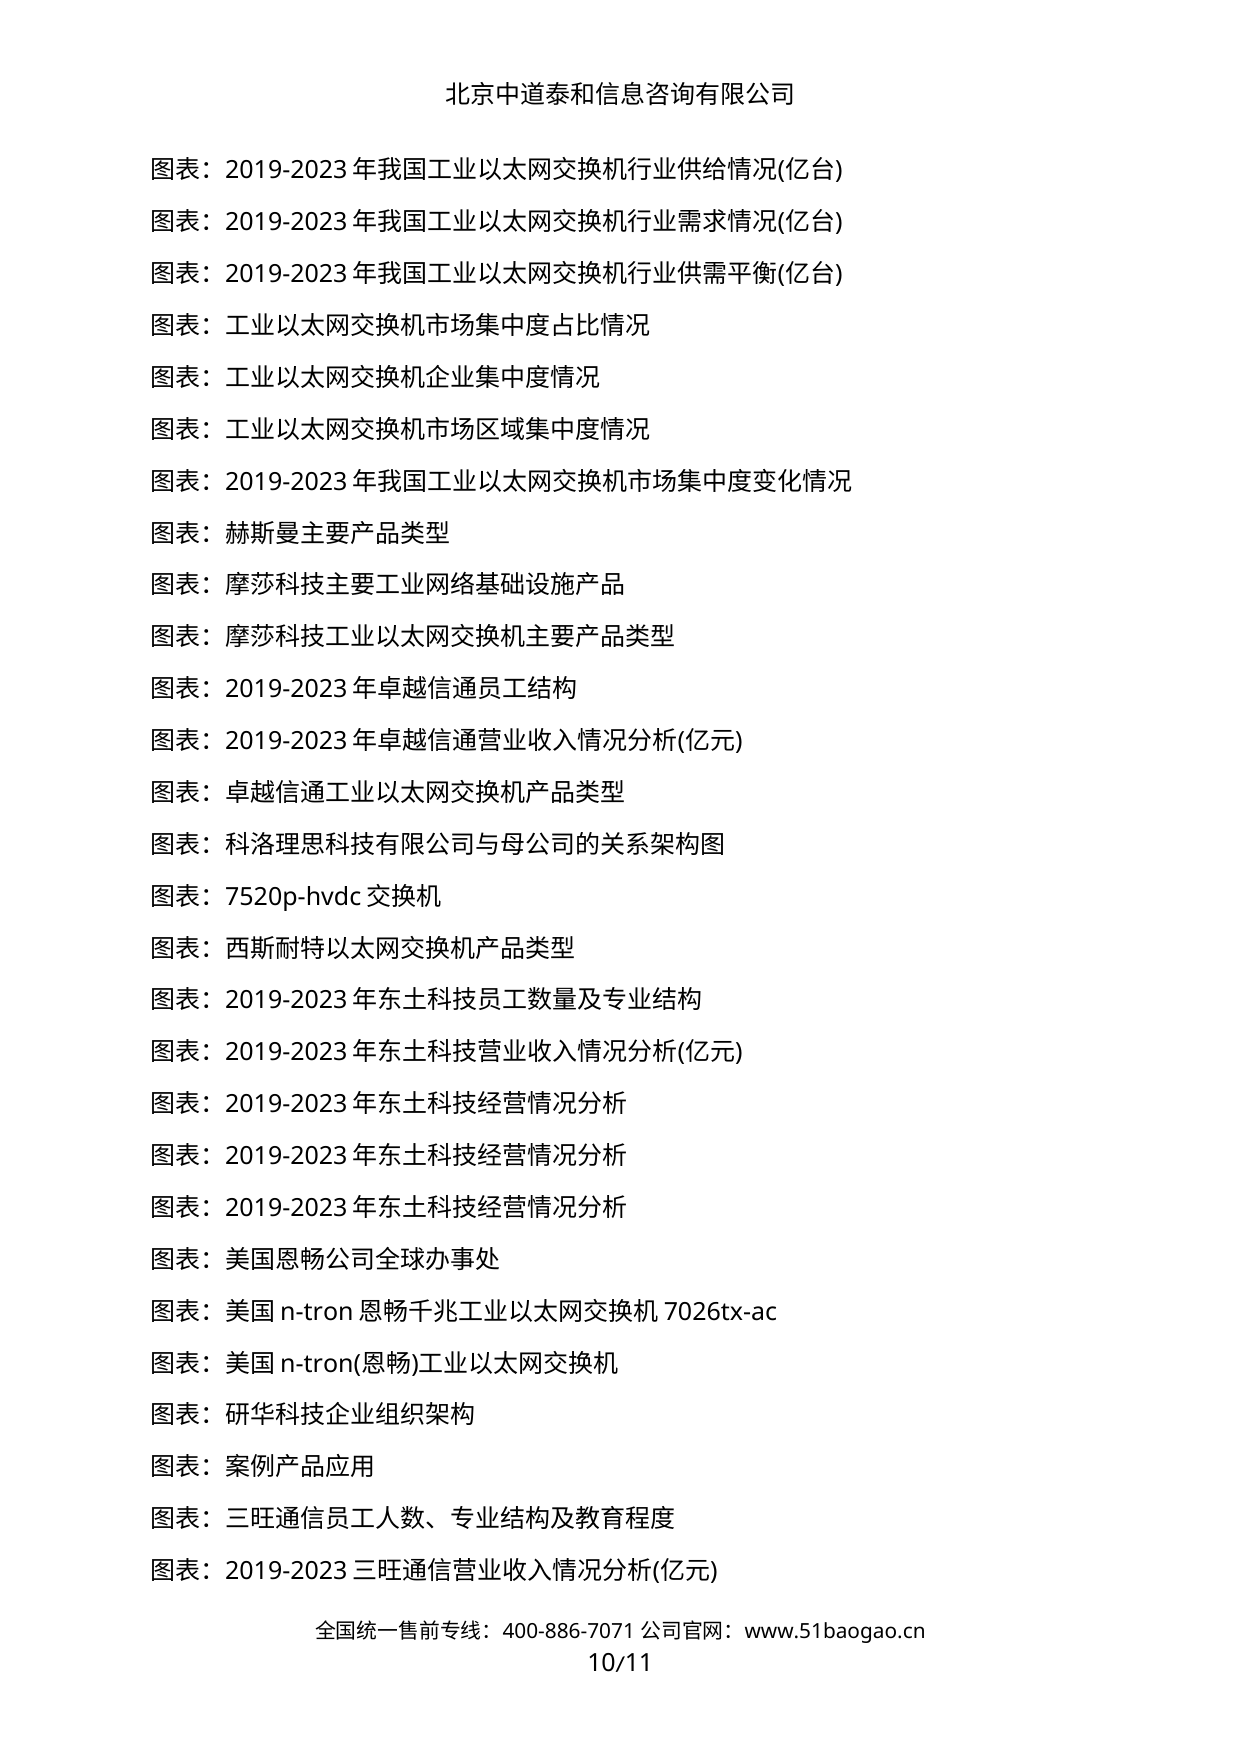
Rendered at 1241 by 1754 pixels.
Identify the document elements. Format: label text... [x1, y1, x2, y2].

text 图表：2019-2023年东土科技员工数量及专业结构 [150, 980, 1090, 1016]
text 图表：工业以太网交换机企业集中度情况 [150, 357, 1090, 394]
text 图表：美国n-tron(恩畅)工业以太网交换机 [150, 1343, 1090, 1379]
text 图表：2019-2023年卓越信通员工结构 [150, 669, 1090, 705]
text 图表：三旺通信员工人数、专业结构及教育程度 [150, 1499, 1090, 1535]
text 图表：2019-2023年我国工业以太网交换机行业需求情况(亿台) [150, 202, 1090, 238]
text 图表：科洛理思科技有限公司与母公司的关系架构图 [150, 824, 1090, 861]
text 图表：2019-2023年卓越信通营业收入情况分析(亿元) [150, 721, 1090, 757]
text 图表：2019-2023年我国工业以太网交换机行业供需平衡(亿台) [150, 254, 1090, 290]
text 图表：案例产品应用 [150, 1447, 1090, 1483]
text 图表：研华科技企业组织架构 [150, 1395, 1090, 1431]
text 图表：美国恩畅公司全球办事处 [150, 1239, 1090, 1276]
text 图表：卓越信通工业以太网交换机产品类型 [150, 772, 1090, 809]
text 图表：工业以太网交换机市场集中度占比情况 [150, 306, 1090, 342]
text 图表：摩莎科技工业以太网交换机主要产品类型 [150, 617, 1090, 653]
text 图表：摩莎科技主要工业网络基础设施产品 [150, 565, 1090, 601]
text 图表：赫斯曼主要产品类型 [150, 513, 1090, 549]
text 图表：2019-2023三旺通信营业收入情况分析(亿元) [150, 1551, 1090, 1587]
text 图表：美国n-tron恩畅千兆工业以太网交换机7026tx-ac [150, 1291, 1090, 1327]
text 图表：2019-2023年我国工业以太网交换机市场集中度变化情况 [150, 461, 1090, 497]
text 图表：2019-2023年东土科技经营情况分析 [150, 1187, 1090, 1224]
text 图表：2019-2023年东土科技经营情况分析 [150, 1136, 1090, 1172]
text 图表：工业以太网交换机市场区域集中度情况 [150, 409, 1090, 446]
text 图表：2019-2023年我国工业以太网交换机行业供给情况(亿台) [150, 150, 1090, 186]
text 图表：2019-2023年东土科技营业收入情况分析(亿元) [150, 1032, 1090, 1068]
text 图表：7520p-hvdc交换机 [150, 876, 1090, 912]
text 图表：2019-2023年东土科技经营情况分析 [150, 1084, 1090, 1120]
text 图表：西斯耐特以太网交换机产品类型 [150, 928, 1090, 964]
